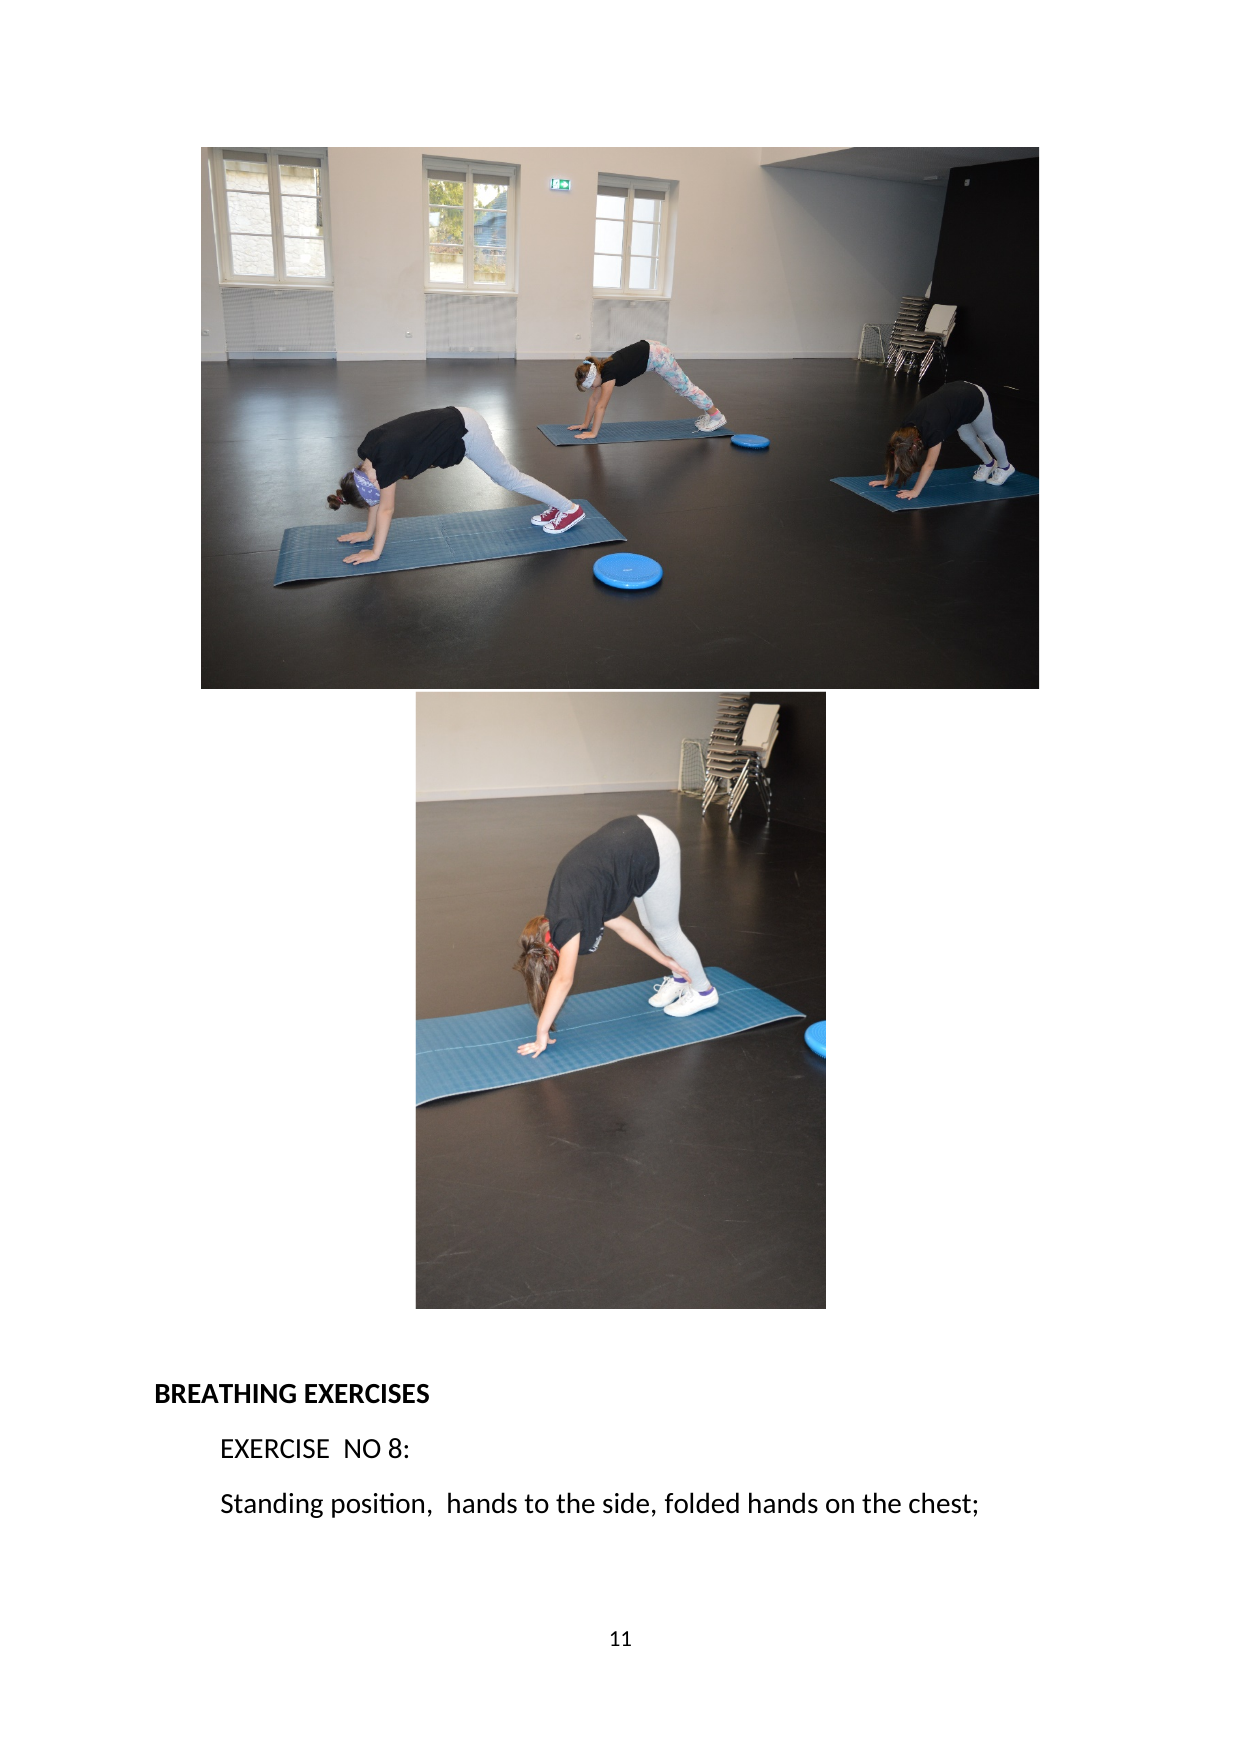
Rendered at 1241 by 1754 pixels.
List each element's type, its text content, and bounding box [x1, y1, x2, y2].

text BREATHING EXERCISES [148, 1375, 1093, 1411]
text EXERCISE NO 8: [148, 1430, 1093, 1466]
picture [416, 693, 826, 1309]
text Standing position, hands to the side, folded hands on the chest; [148, 1485, 1093, 1521]
picture [201, 147, 1040, 689]
